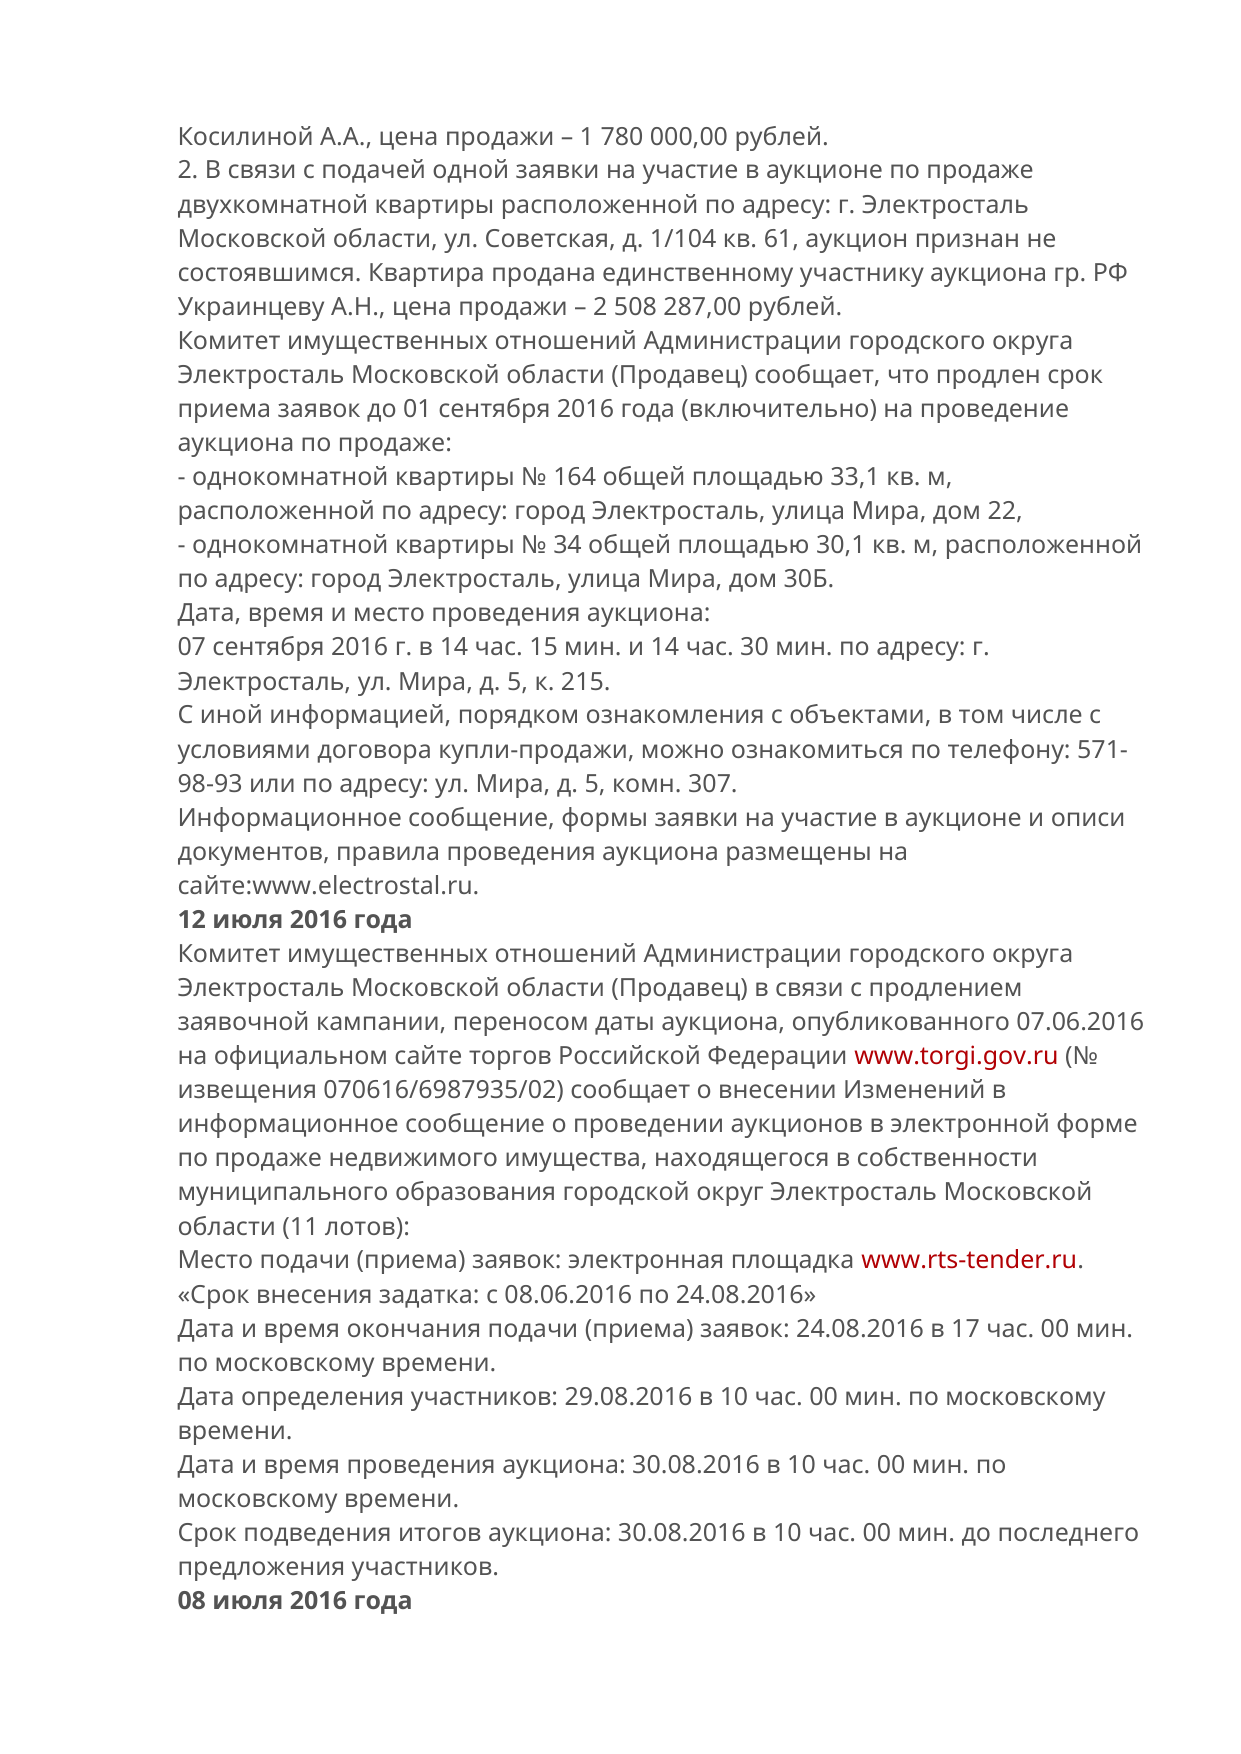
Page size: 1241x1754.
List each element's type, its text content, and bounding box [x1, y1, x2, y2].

text Дата, время и место проведения аукциона: [177, 595, 1152, 629]
text - однокомнатной квартиры № 164 общей площадью 33,1 кв. м, расположенной по адресу: город Электросталь, улица Мира, дом 22, [177, 459, 1152, 527]
text С иной информацией, порядком ознакомления с объектами, в том числе с условиями договора купли-продажи, можно ознакомиться по телефону: 571-98-93 или по адресу: ул. Мира, д. 5, комн. 307. [177, 697, 1152, 799]
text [177, 118, 1152, 152]
text Информационное сообщение, формы заявки на участие в аукционе и описи документов, правила проведения аукциона размещены на сайте:www.electrostal.ru. [177, 799, 1152, 902]
text Дата и время проведения аукциона: 30.08.2016 в 10 час. 00 мин. по московскому времени. [177, 1447, 1152, 1515]
text Дата и время окончания подачи (приема) заявок: 24.08.2016 в 17 час. 00 мин. по московскому времени. [177, 1310, 1152, 1378]
text - однокомнатной квартиры № 34 общей площадью 30,1 кв. м, расположенной по адресу: город Электросталь, улица Мира, дом 30Б. [177, 527, 1152, 595]
text «Срок внесения задатка: с 08.06.2016 по 24.08.2016» [177, 1276, 1152, 1310]
text 07 сентября 2016 г. в 14 час. 15 мин. и 14 час. 30 мин. по адресу: г. Электросталь, ул. Мира, д. 5, к. 215. [177, 629, 1152, 697]
text Место подачи (приема) заявок: электронная площадка www.rts-tender.ru. [177, 1242, 1152, 1276]
text Комитет имущественных отношений Администрации городского округа Электросталь Московской области (Продавец) сообщает, что продлен срок приема заявок до 01 сентября 2016 года (включительно) на проведение аукциона по продаже: [177, 322, 1152, 459]
text 2. В связи с подачей одной заявки на участие в аукционе по продаже двухкомнатной квартиры расположенной по адресу: г. Электросталь Московской области, ул. Советская, д. 1/104 кв. 61, аукцион признан не состоявшимся. Квартира продана единственному участнику аукциона гр. РФ Украинцеву А.Н., цена продажи – 2 508 287,00 рублей. [177, 152, 1152, 322]
text Комитет имущественных отношений Администрации городского округа Электросталь Московской области (Продавец) в связи с продлением заявочной кампании, переносом даты аукциона, опубликованного 07.06.2016 на официальном сайте торгов Российской Федерации www.torgi.gov.ru (№ извещения 070616/6987935/02) сообщает о внесении Изменений в информационное сообщение о проведении аукционов в электронной форме по продаже недвижимого имущества, находящегося в собственности муниципального образования городской округ Электросталь Московской области (11 лотов): [177, 936, 1152, 1242]
text Дата определения участников: 29.08.2016 в 10 час. 00 мин. по московскому времени. [177, 1378, 1152, 1447]
text Срок подведения итогов аукциона: 30.08.2016 в 10 час. 00 мин. до последнего предложения участников. [177, 1515, 1152, 1583]
text 08 июля 2016 года [177, 1583, 1152, 1617]
text 12 июля 2016 года [177, 902, 1152, 936]
